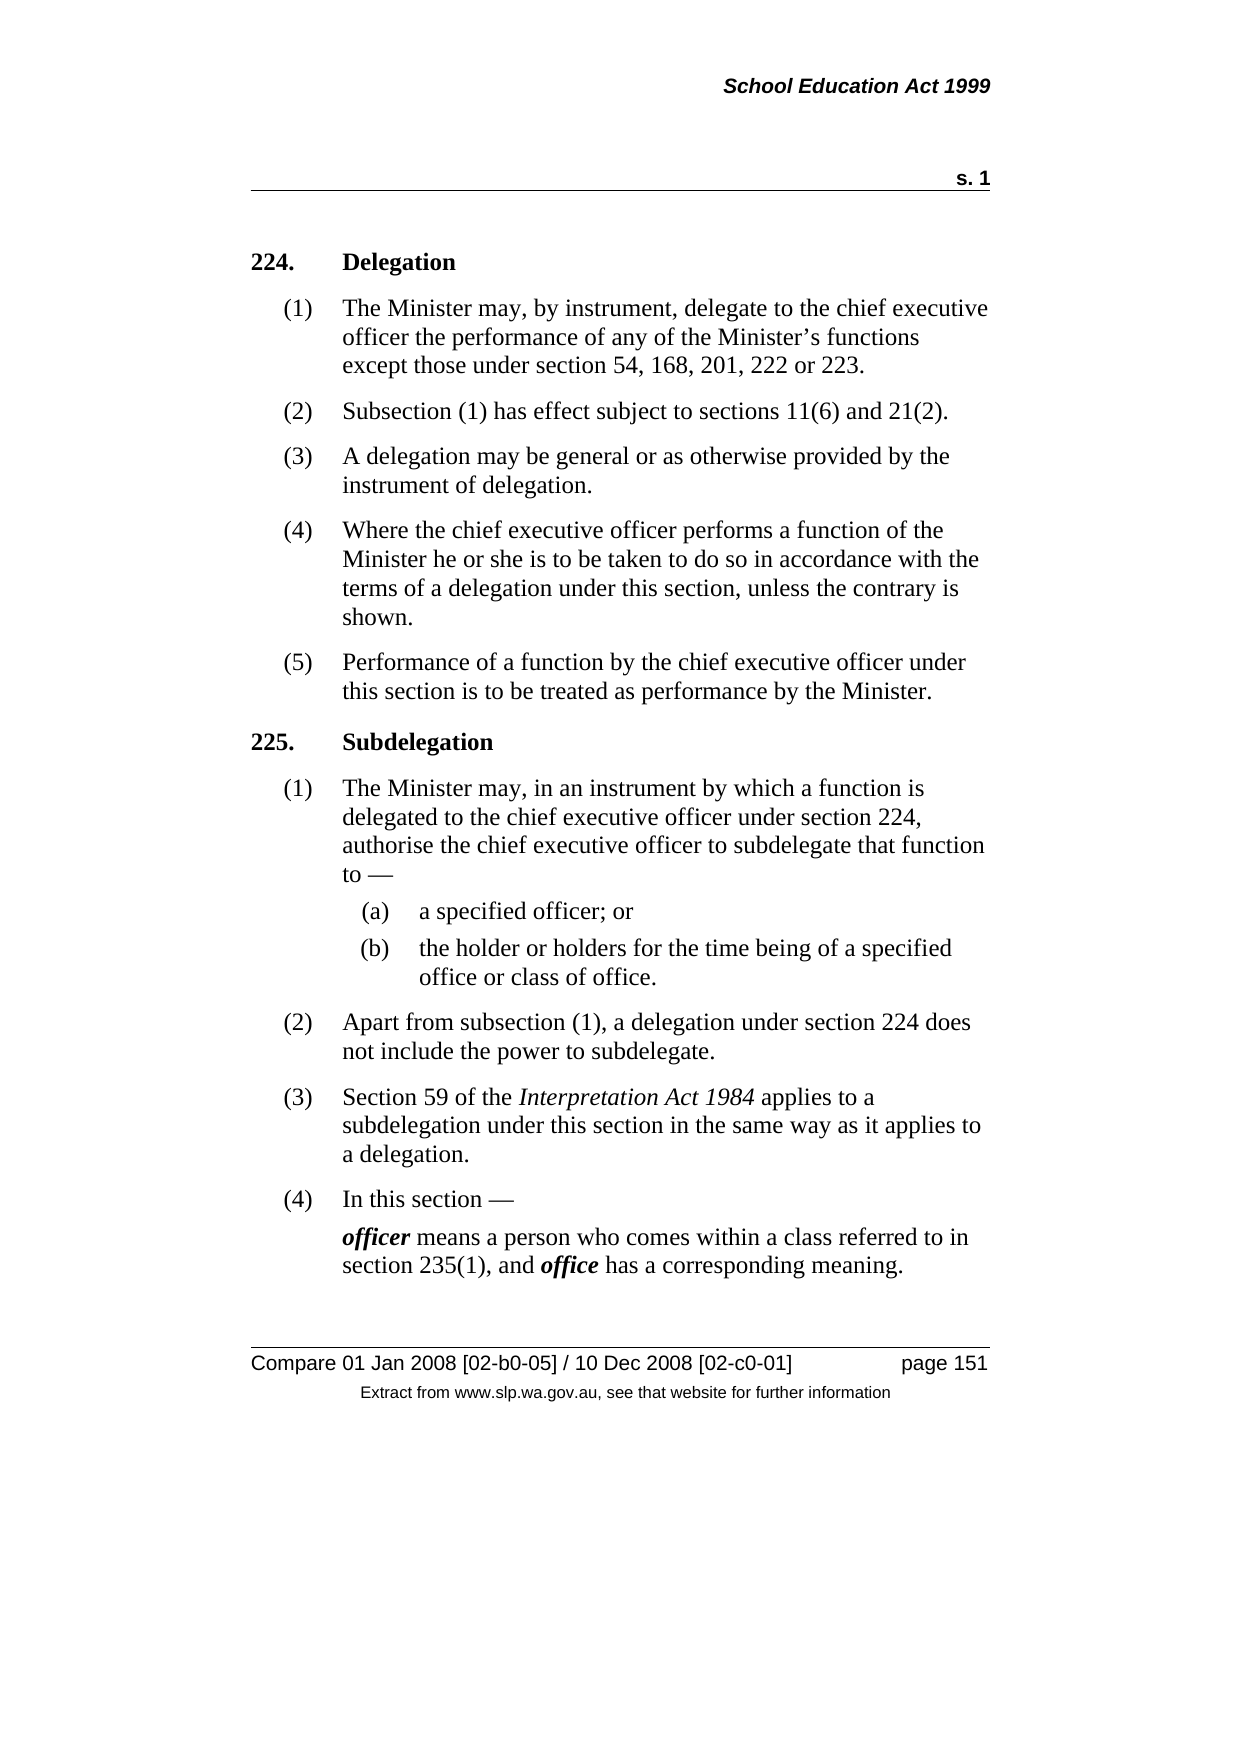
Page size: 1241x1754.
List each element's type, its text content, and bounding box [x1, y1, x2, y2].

text (1) The Minister may, in an instrument by which a function is delegated to the chief executive officer under section 224, authorise the chief executive officer to subdelegate that function to — [251, 773, 990, 888]
text (b) the holder or holders for the time being of a specified office or class of office. [251, 933, 990, 991]
text (3) Section 59 of the Interpretation Act 1984 applies to a subdelegation under this section in the same way as it applies to a delegation. [251, 1082, 990, 1168]
text (2) Apart from subsection (1), a delegation under section 224 does not include the power to subdelegate. [251, 1007, 990, 1065]
text (4) Where the chief executive officer performs a function of the Minister he or she is to be taken to do so in accordance with the terms of a delegation under this section, unless the contrary is shown. [251, 515, 990, 630]
subtitle 225. Subdelegation [251, 727, 990, 756]
text (4) In this section — [251, 1184, 990, 1213]
text officer means a person who comes within a class referred to in section 235(1), and office has a corresponding meaning. [251, 1222, 990, 1279]
text (3) A delegation may be general or as otherwise provided by the instrument of delegation. [251, 441, 990, 499]
text (5) Performance of a function by the chief executive officer under this section is to be treated as performance by the Minister. [251, 647, 990, 704]
text (a) a specified officer; or [251, 896, 990, 925]
text (2) Subsection (1) has effect subject to sections 11(6) and 21(2). [251, 396, 990, 424]
text (1) The Minister may, by instrument, delegate to the chief executive officer the performance of any of the Minister’s functions except those under section 54, 168, 201, 222 or 223. [251, 293, 990, 379]
subtitle 224. Delegation [251, 247, 990, 276]
